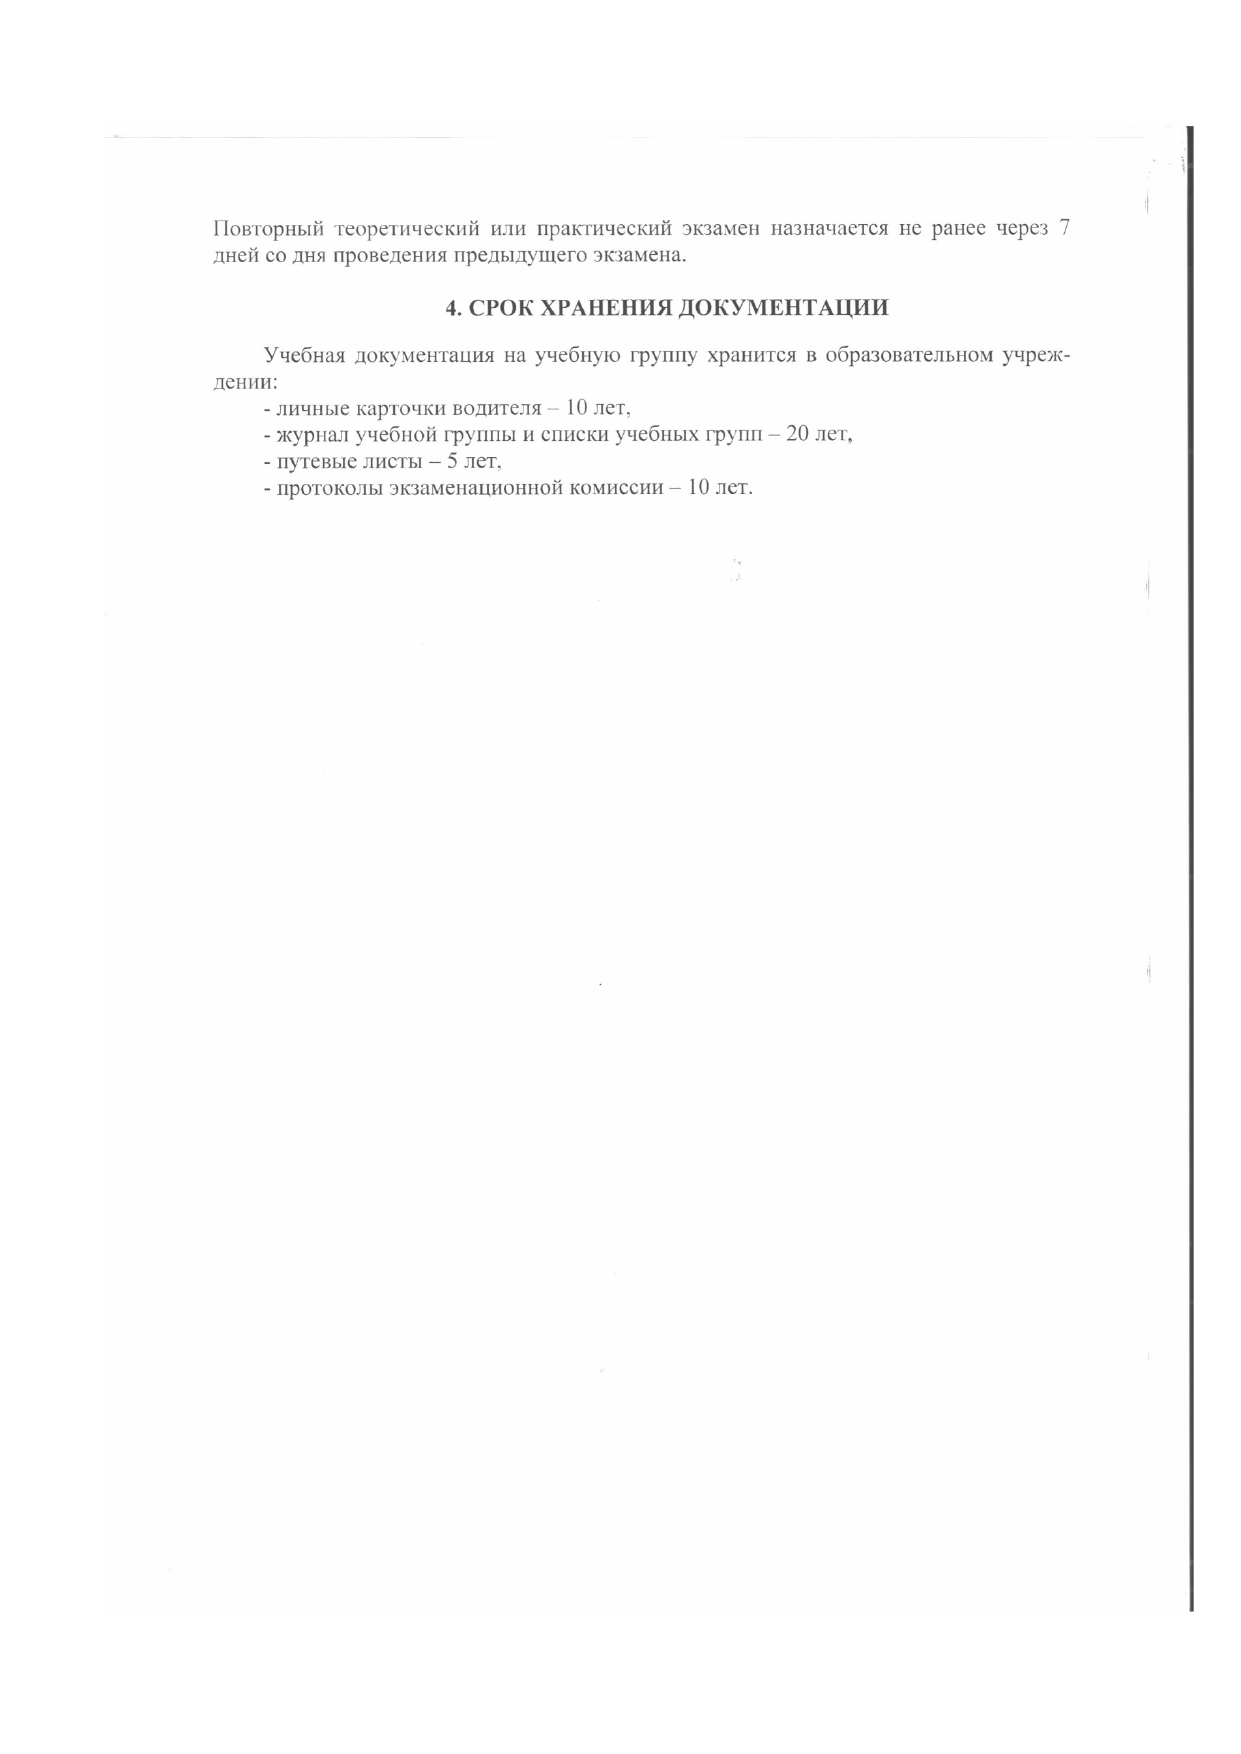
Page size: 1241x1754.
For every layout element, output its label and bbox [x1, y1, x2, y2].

picture [103, 118, 1194, 1616]
